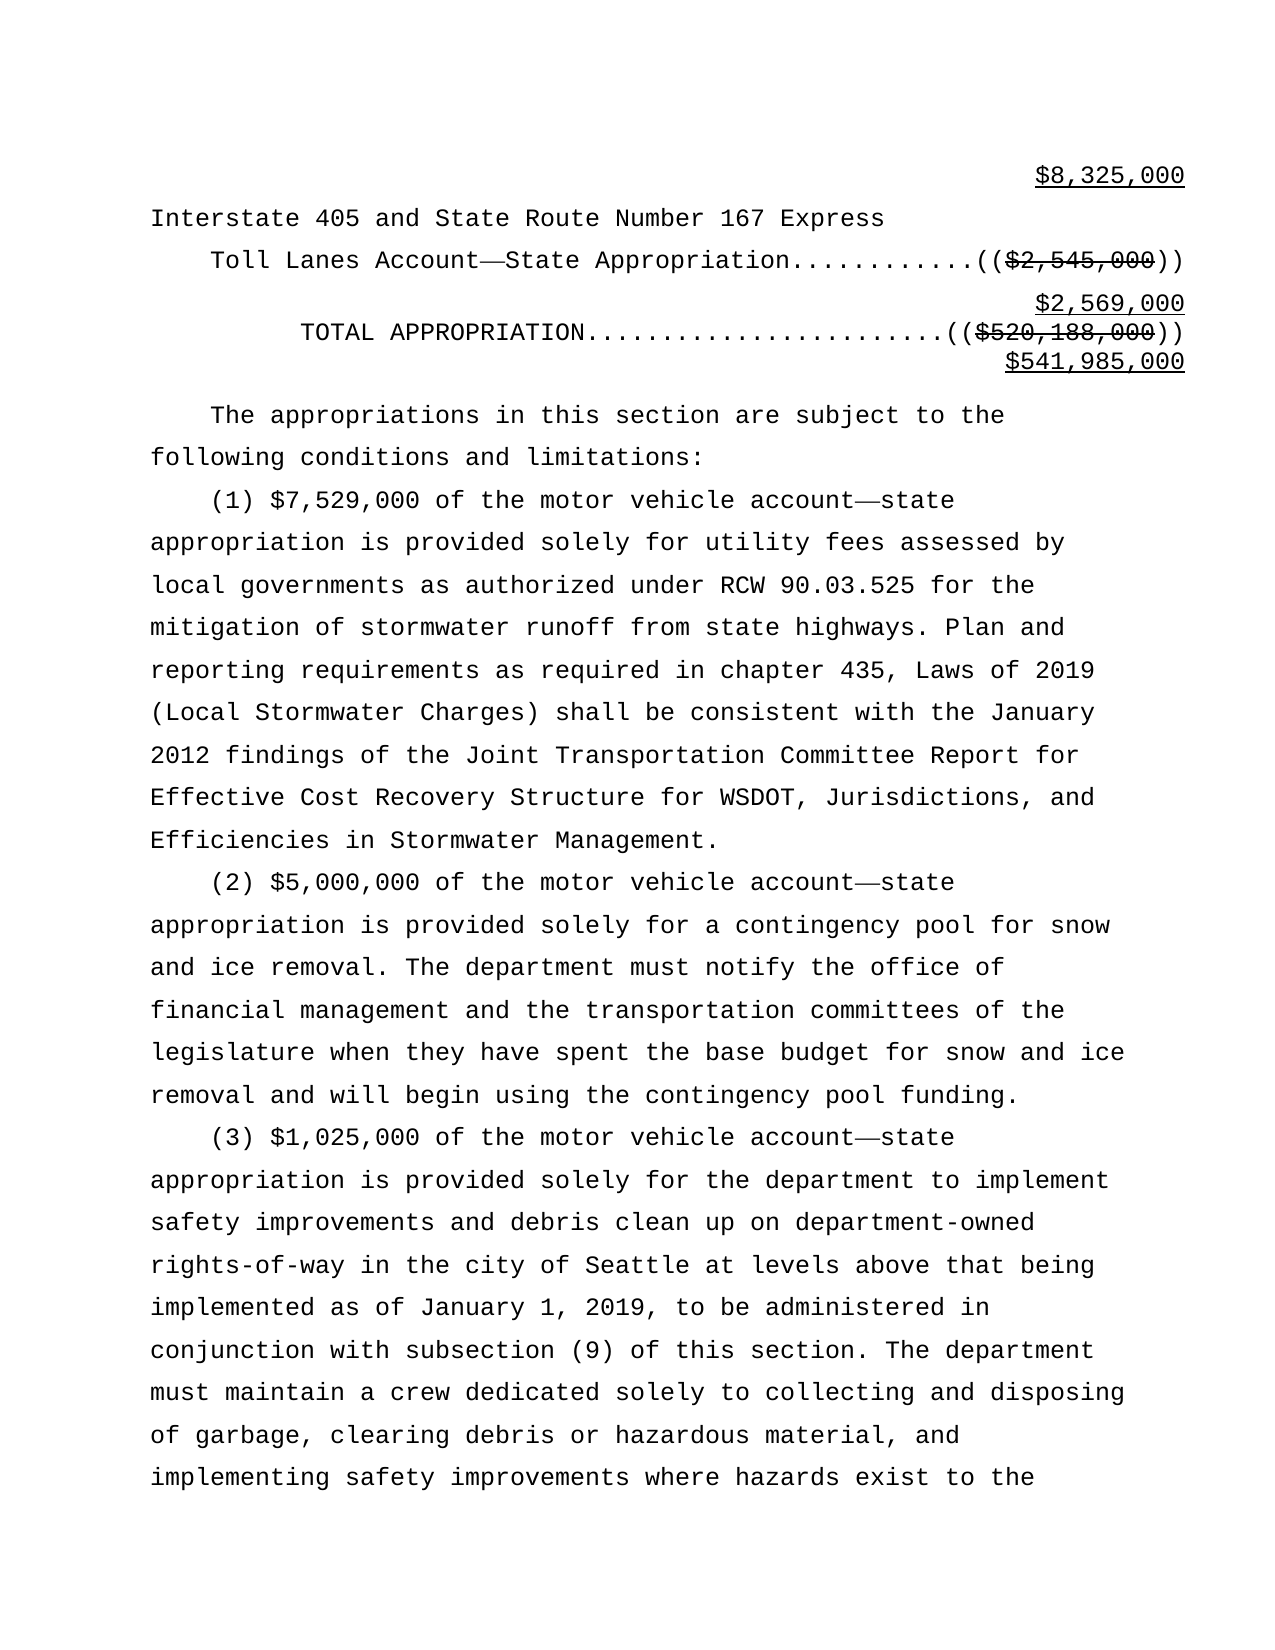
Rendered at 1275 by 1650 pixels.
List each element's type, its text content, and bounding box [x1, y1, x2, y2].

text TOTAL APPROPRIATION (($520,188,000)) [150, 320, 1125, 348]
text (2) $5,000,000 of the motor vehicle account—state appropriation is provided solely for a contingency pool for snow and ice removal. The department must notify the office of financial management and the transportation committees of the legislature when they have spent the base budget for snow and ice removal and will begin using the contingency pool funding. [150, 857, 1125, 1112]
text (1) $7,529,000 of the motor vehicle account—state appropriation is provided solely for utility fees assessed by local governments as authorized under RCW 90.03.525 for the mitigation of stormwater runoff from state highways. Plan and reporting requirements as required in chapter 435, Laws of 2019 (Local Stormwater Charges) shall be consistent with the January 2012 findings of the Joint Transportation Committee Report for Effective Cost Recovery Structure for WSDOT, Jurisdictions, and Efficiencies in Stormwater Management. [150, 474, 1125, 857]
text The appropriations in this section are subject to the following conditions and limitations: [150, 389, 1125, 474]
text Interstate 405 and State Route Number 167 Express [150, 192, 1125, 235]
text $8,325,000 [150, 150, 1125, 192]
text $541,985,000 [150, 348, 1125, 377]
text $2,569,000 [150, 277, 1125, 320]
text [150, 1112, 1125, 1494]
text Toll Lanes Account—State Appropriation (($2,545,000)) [150, 235, 1125, 277]
